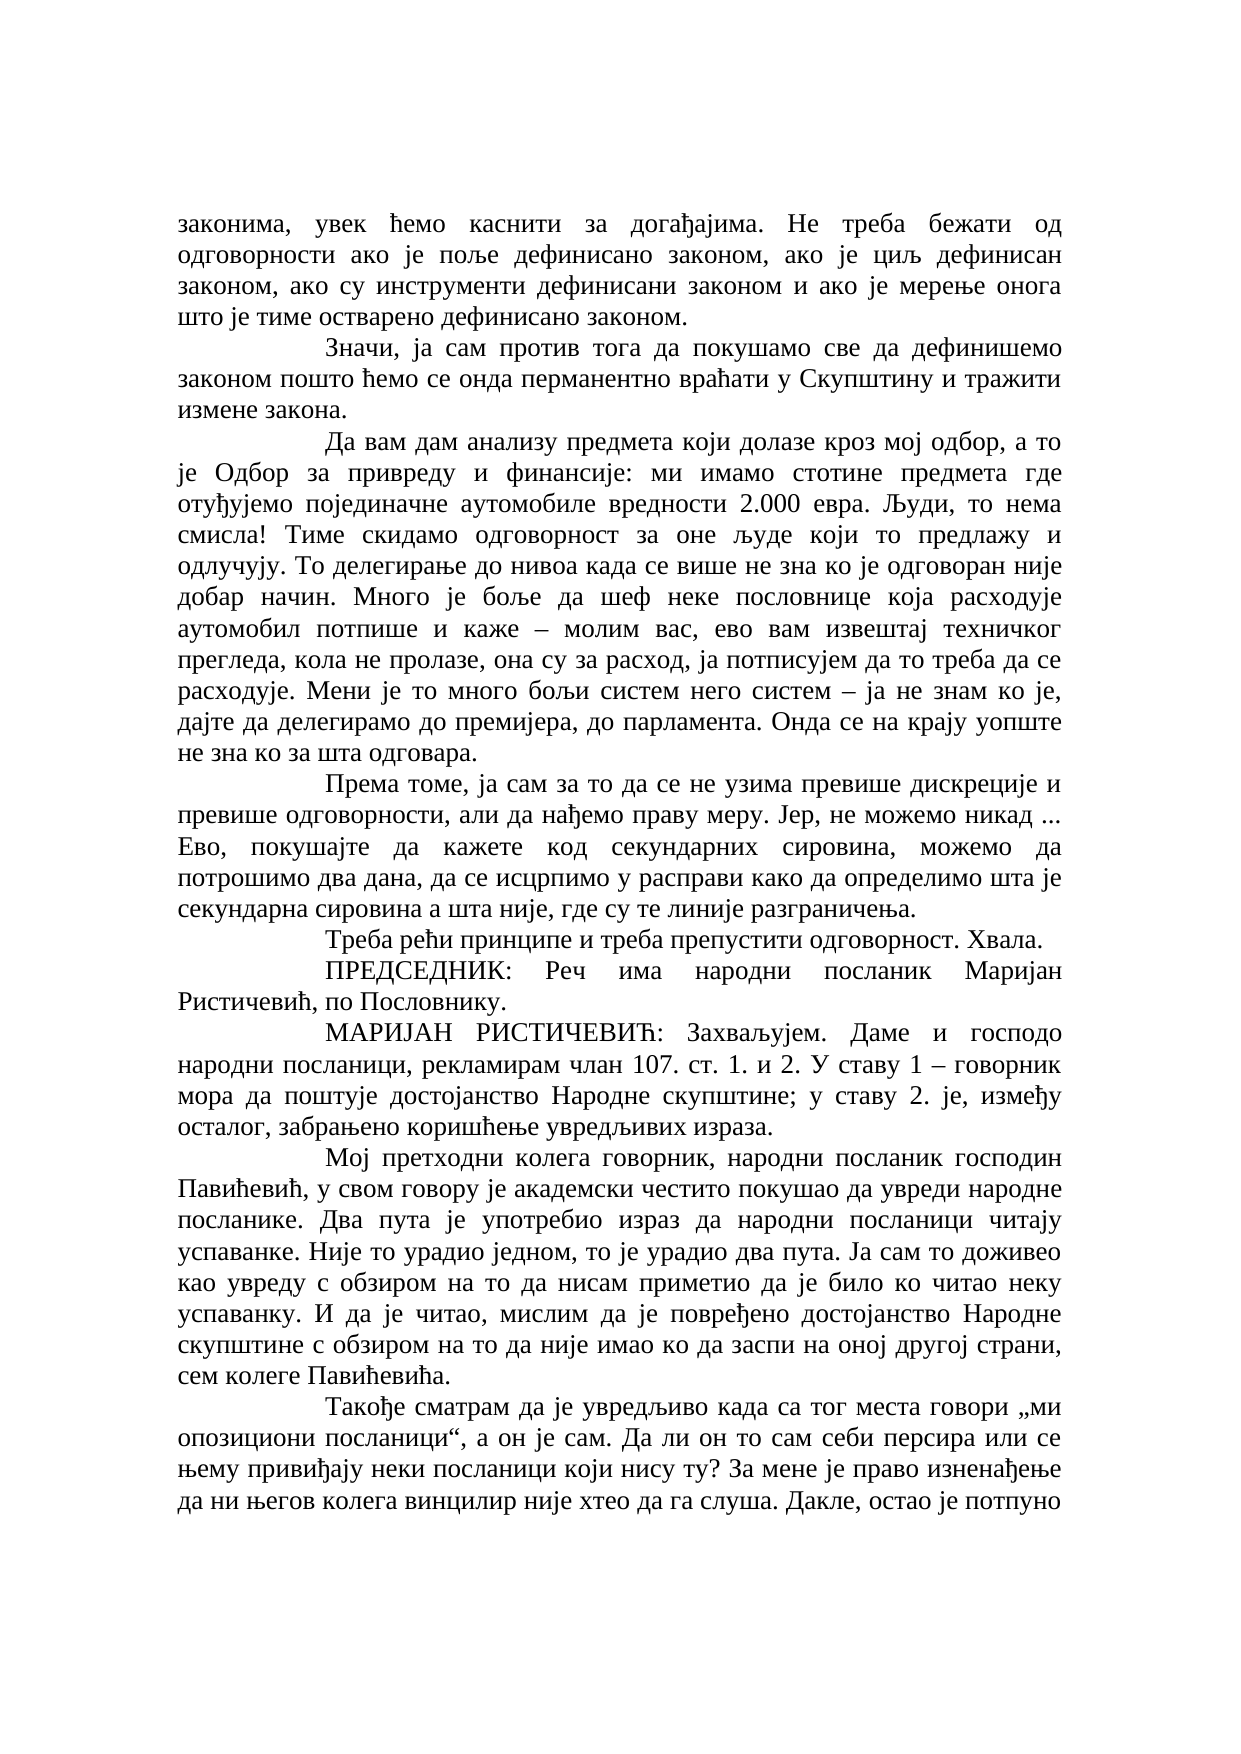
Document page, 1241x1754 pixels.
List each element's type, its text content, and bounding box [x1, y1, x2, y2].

text МАРИЈАН РИСТИЧЕВИЋ: Захваљујем. Даме и господо народни посланици, рекламирам члан 107. ст. 1. и 2. У ставу 1 – говорник мора да поштује достојанство Народне скупштине; у ставу 2. је, између осталог, забрањено коришћење увредљивих израза. [177, 1017, 1063, 1141]
text ПРЕДСЕДНИК: Реч има народни посланик Маријан Ристичевић, по Пословнику. [177, 954, 1063, 1017]
text Треба рећи принципе и треба препустити одговорност. Хвала. [177, 923, 1063, 954]
text Према томе, ја сам за то да се не узима превише дискреције и превише одговорности, али да нађемо праву меру. Јер, не можемо никад ... Ево, покушајте да кажете код секундарних сировина, можемо да потрошимо два дана, да се исцрпимо у расправи како да определимо шта је секундарна сировина а шта није, где су те линије разграничења. [177, 767, 1063, 923]
text Значи, ја сам против тога да покушамо све да дефинишемо законом пошто ћемо се онда перманентно враћати у Скупштину и тражити измене закона. [177, 331, 1063, 425]
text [177, 1390, 1063, 1515]
text Мој претходни колега говорник, народни посланик господин Павићевић, у свом говору је академски честито покушао да увреди народне посланике. Два пута је употребио израз да народни посланици читају успаванке. Није то урадио једном, то је урадио два пута. Ја сам то доживео као увреду с обзиром на то да нисам приметио да је било ко читао неку успаванку. И да је читао, мислим да је повређено достојанство Народне скупштине с обзиром на то да није имао ко да заспи на оној другој страни, сем колеге Павићевића. [177, 1141, 1063, 1390]
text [177, 207, 1063, 331]
text Да вам дам анализу предмета који долазе кроз мој одбор, а то је Одбор за привреду и финансије: ми имамо стотине предмета где отуђујемо појединачне аутомобиле вредности 2.000 евра. Људи, то нема смисла! Тиме скидамо одговорност за оне људе који то предлажу и одлучују. То делегирање до нивоа када се више не зна ко је одговоран није добар начин. Много је боље да шеф неке пословнице која расходује аутомобил потпише и каже – молим вас, ево вам извештај техничког прегледа, кола не пролазе, она су за расход, ја потписујем да то треба да се расходује. Мени је то много бољи систем него систем – ја не знам ко је, дајте да делегирамо до премијера, до парламента. Онда се на крају уопште не зна ко за шта одговара. [177, 425, 1063, 767]
